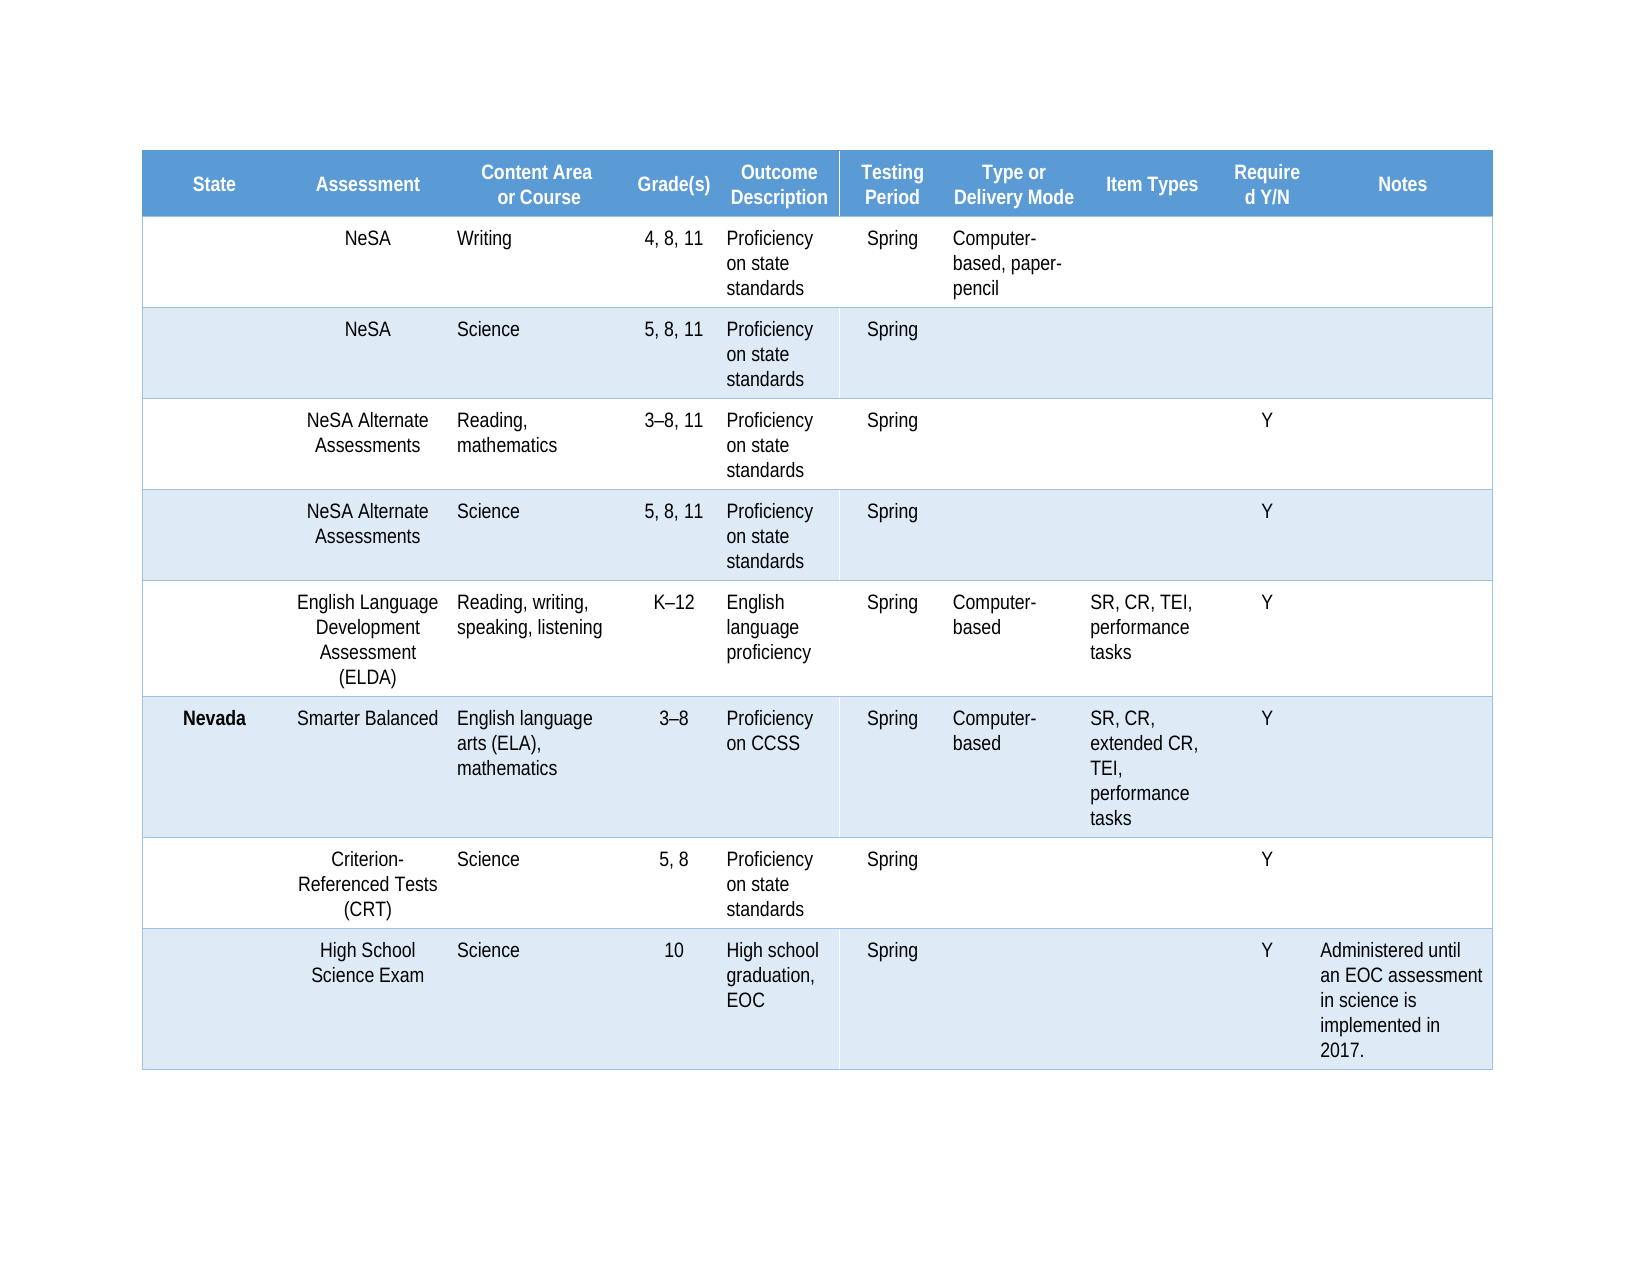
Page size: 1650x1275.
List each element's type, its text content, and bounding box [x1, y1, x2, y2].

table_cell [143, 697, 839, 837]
table_header Outcome Description [719, 151, 839, 216]
table_header Required Y/N [1222, 151, 1313, 216]
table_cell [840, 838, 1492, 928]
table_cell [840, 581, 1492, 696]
table_header Assessment [286, 151, 449, 216]
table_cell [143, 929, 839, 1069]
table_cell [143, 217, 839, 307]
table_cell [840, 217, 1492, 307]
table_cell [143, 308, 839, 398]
table_header Testing Period [840, 151, 945, 216]
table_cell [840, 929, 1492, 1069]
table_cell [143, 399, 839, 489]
table_header Item Types [1083, 151, 1222, 216]
table_header Type or Delivery Mode [945, 151, 1083, 216]
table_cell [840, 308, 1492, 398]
table_header Notes [1313, 151, 1492, 216]
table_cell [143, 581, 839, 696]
table_header Grade(s) [629, 151, 719, 216]
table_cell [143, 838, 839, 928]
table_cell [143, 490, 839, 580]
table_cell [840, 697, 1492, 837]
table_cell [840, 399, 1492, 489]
table_header Content Area or Course [449, 151, 629, 216]
table_header State [143, 151, 286, 216]
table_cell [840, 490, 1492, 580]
